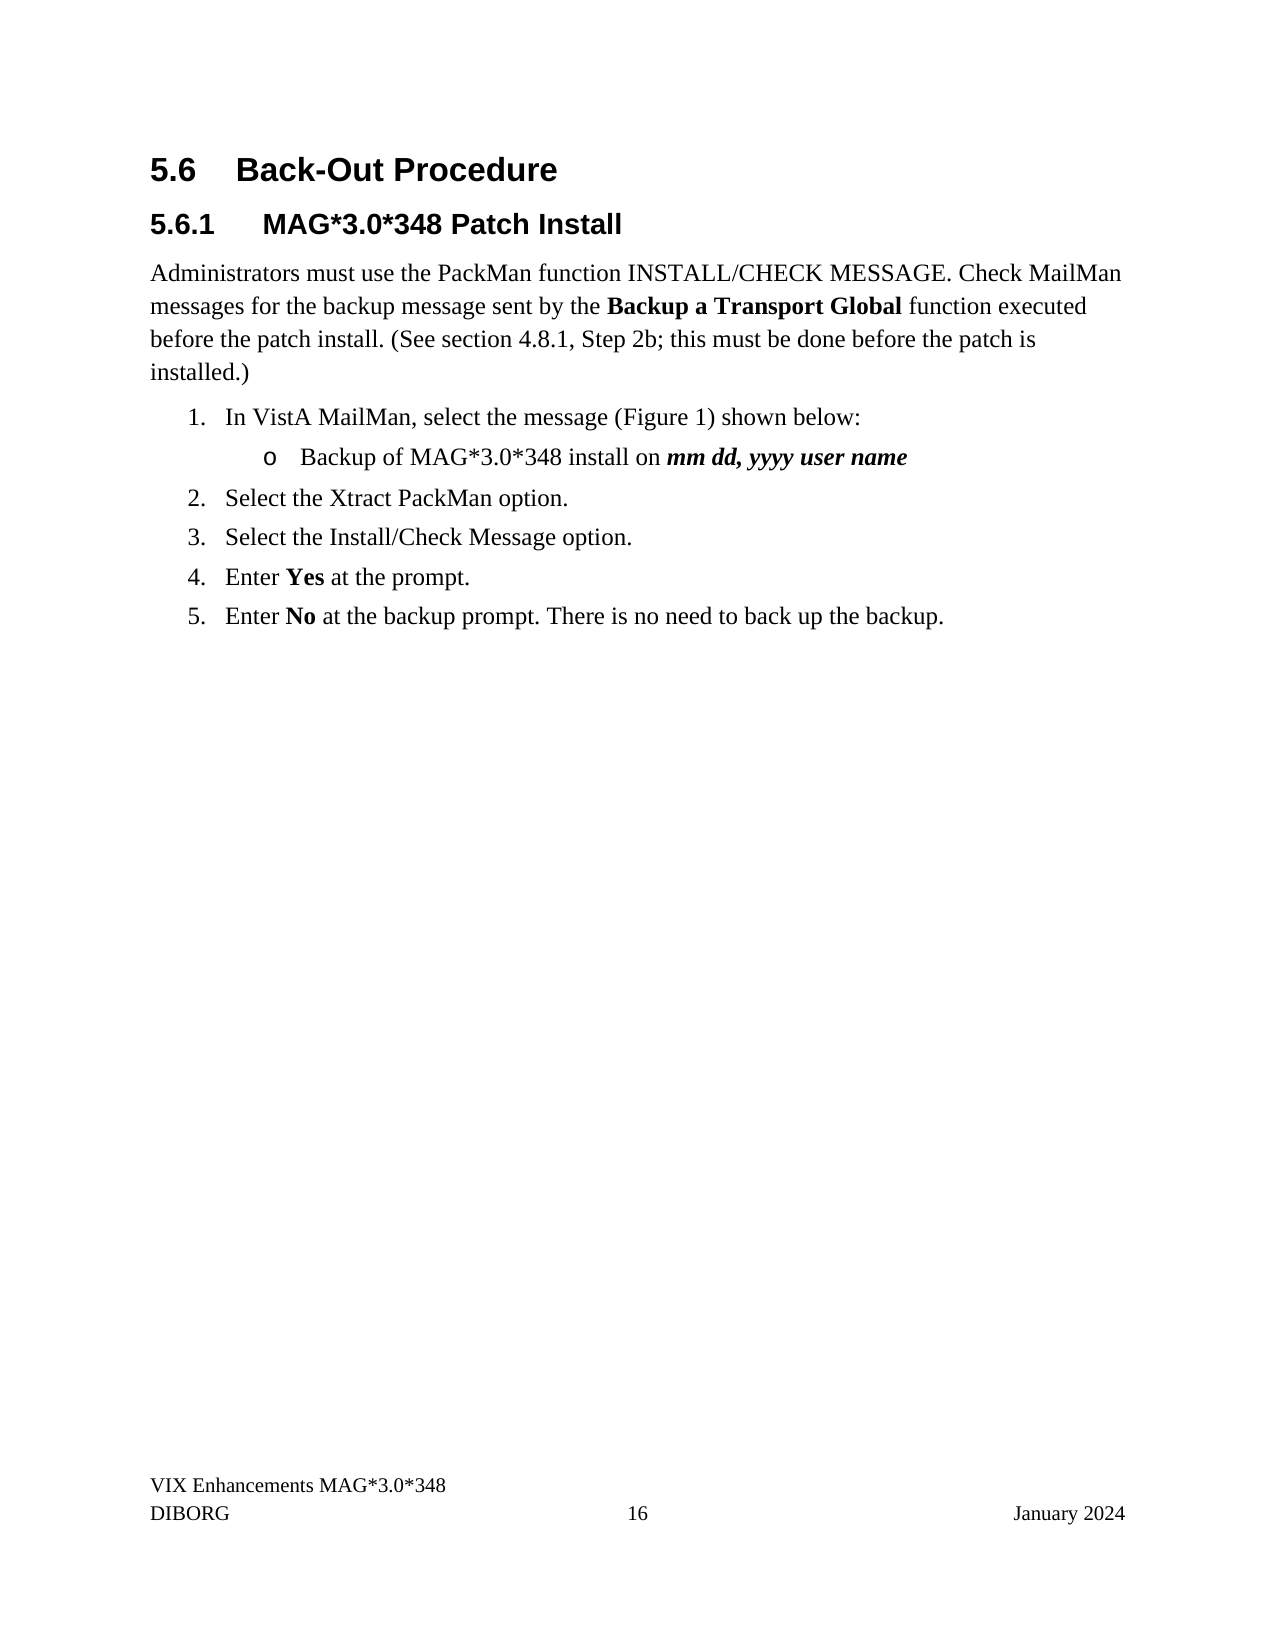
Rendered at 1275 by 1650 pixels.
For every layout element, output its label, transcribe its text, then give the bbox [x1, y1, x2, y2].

text Backup of MAG*3.0*348 install on mm dd, yyyy user name [262, 442, 1125, 472]
subtitle Back-Out Procedure [150, 150, 1125, 188]
text Administrators must use the PackMan function INSTALL/CHECK MESSAGE. Check MailMan messages for the backup message sent by the Backup a Transport Global function executed before the patch install. (See section 4.8.1, Step 2b; this must be done before the patch is installed.) [150, 258, 1125, 386]
text Enter Yes at the prompt. [187, 562, 1125, 591]
list In VistA MailMan, select the message (Figure 1) shown below: [187, 402, 1125, 431]
text Enter No at the backup prompt. There is no need to back up the backup. [187, 601, 1125, 630]
text Select the Install/Check Message option. [187, 522, 1125, 551]
text Select the Xtract PackMan option. [187, 483, 1125, 512]
subtitle MAG*3.0*348 Patch Install [150, 207, 1125, 240]
